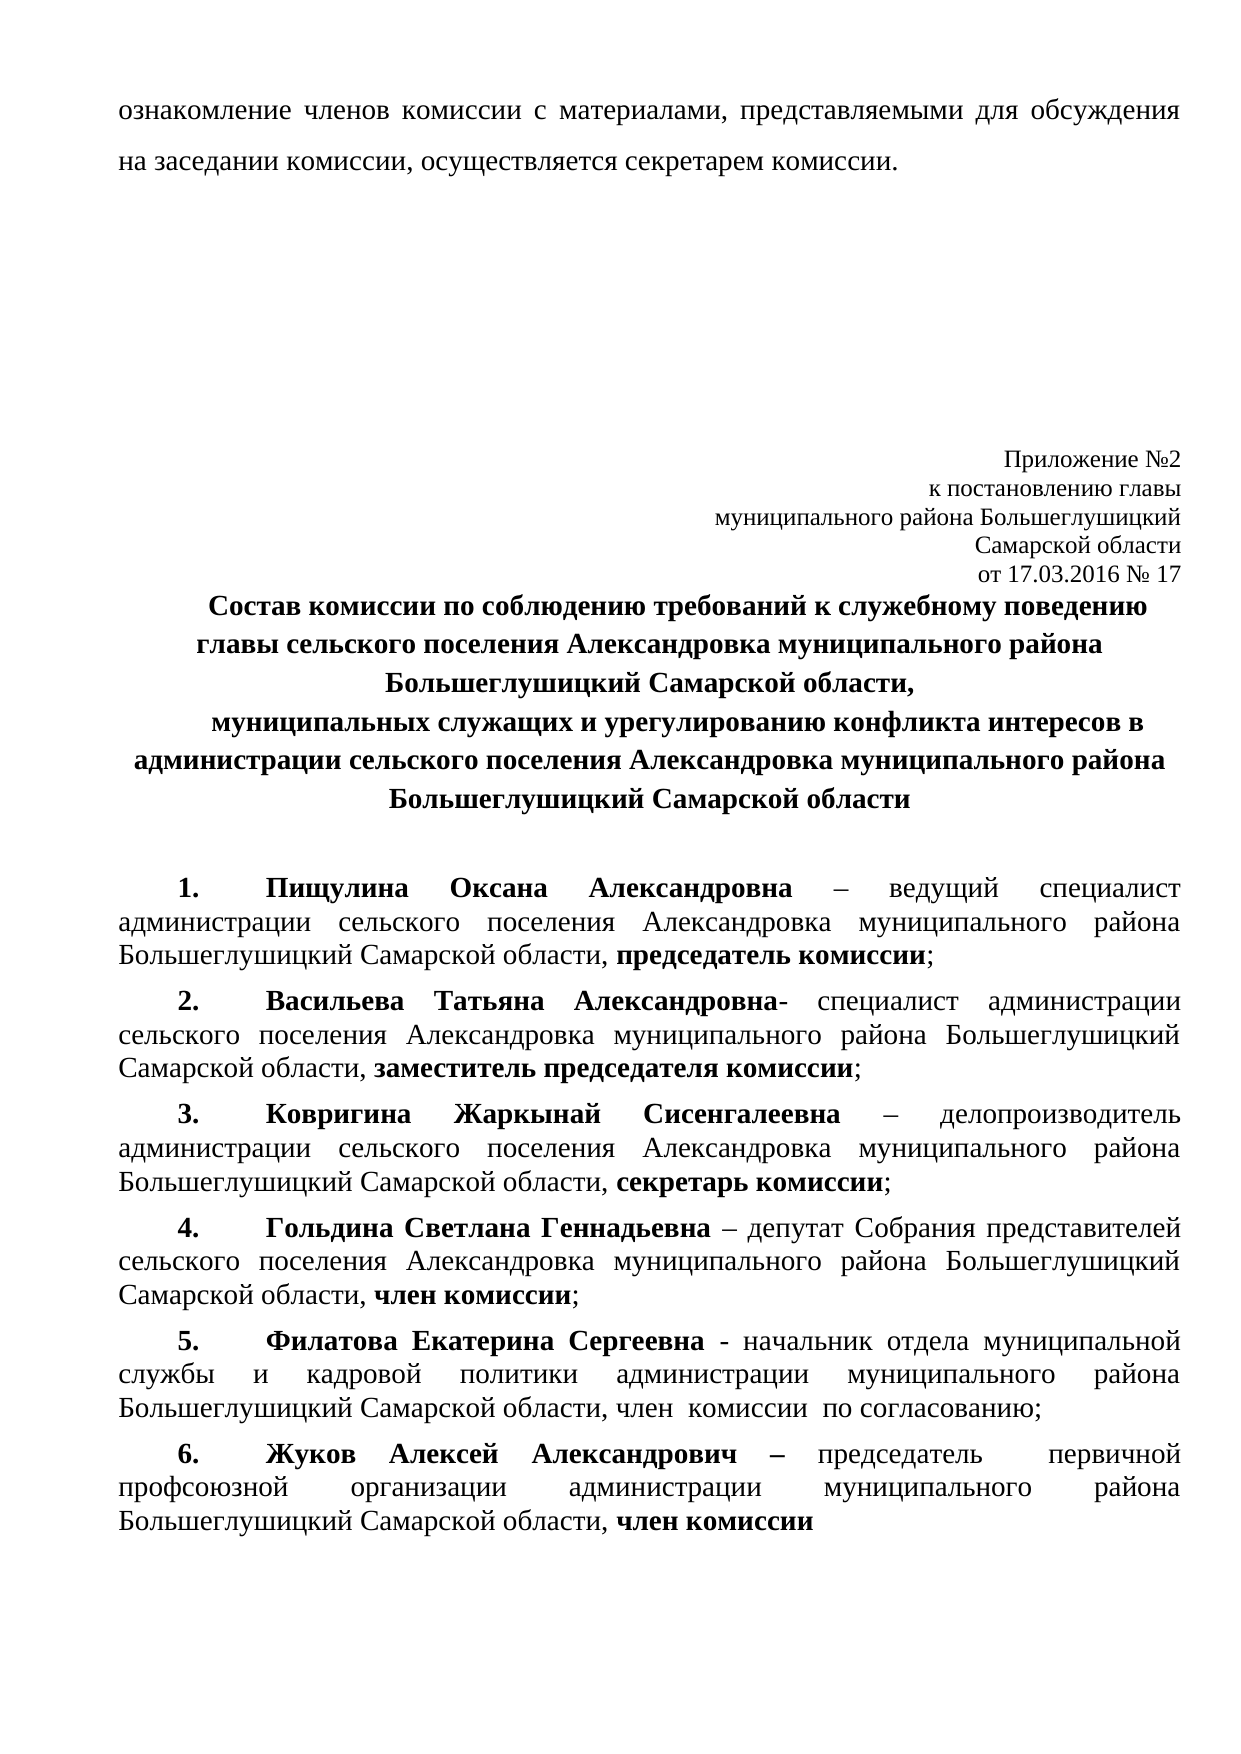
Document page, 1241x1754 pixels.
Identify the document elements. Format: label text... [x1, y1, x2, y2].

list Васильева Татьяна Александровна- специалист администрации сельского поселения Александровка муниципального района Большеглушицкий Самарской области, заместитель председателя комиссии; [118, 983, 1181, 1084]
list Жуков Алексей Александрович – председатель первичной профсоюзной организации администрации муниципального района Большеглушицкий Самарской области, член комиссии [118, 1436, 1181, 1537]
text муниципального района Большеглушицкий [118, 502, 1181, 531]
list Пищулина Оксана Александровна – ведущий специалист администрации сельского поселения Александровка муниципального района Большеглушицкий Самарской области, председатель комиссии; [118, 870, 1181, 971]
text Состав комиссии по соблюдению требований к служебному поведению главы сельского поселения Александровка муниципального района Большеглушицкий Самарской области, [118, 588, 1181, 699]
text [118, 92, 1181, 176]
text к постановлению главы [118, 473, 1181, 502]
text от 17.03.2016 № 17 [118, 559, 1181, 588]
text муниципальных служащих и урегулированию конфликта интересов в администрации сельского поселения Александровка муниципального района Большеглушицкий Самарской области [118, 704, 1181, 814]
text Самарской области [118, 531, 1181, 559]
list Филатова Екатерина Сергеевна - начальник отдела муниципальной службы и кадровой политики администрации муниципального района Большеглушицкий Самарской области, член комиссии по согласованию; [118, 1323, 1181, 1423]
list Гольдина Светлана Геннадьевна – депутат Собрания представителей сельского поселения Александровка муниципального района Большеглушицкий Самарской области, член комиссии; [118, 1210, 1181, 1310]
text Приложение №2 [118, 444, 1181, 473]
list Ковригина Жаркынай Сисенгалеевна – делопроизводитель администрации сельского поселения Александровка муниципального района Большеглушицкий Самарской области, секретарь комиссии; [118, 1097, 1181, 1197]
